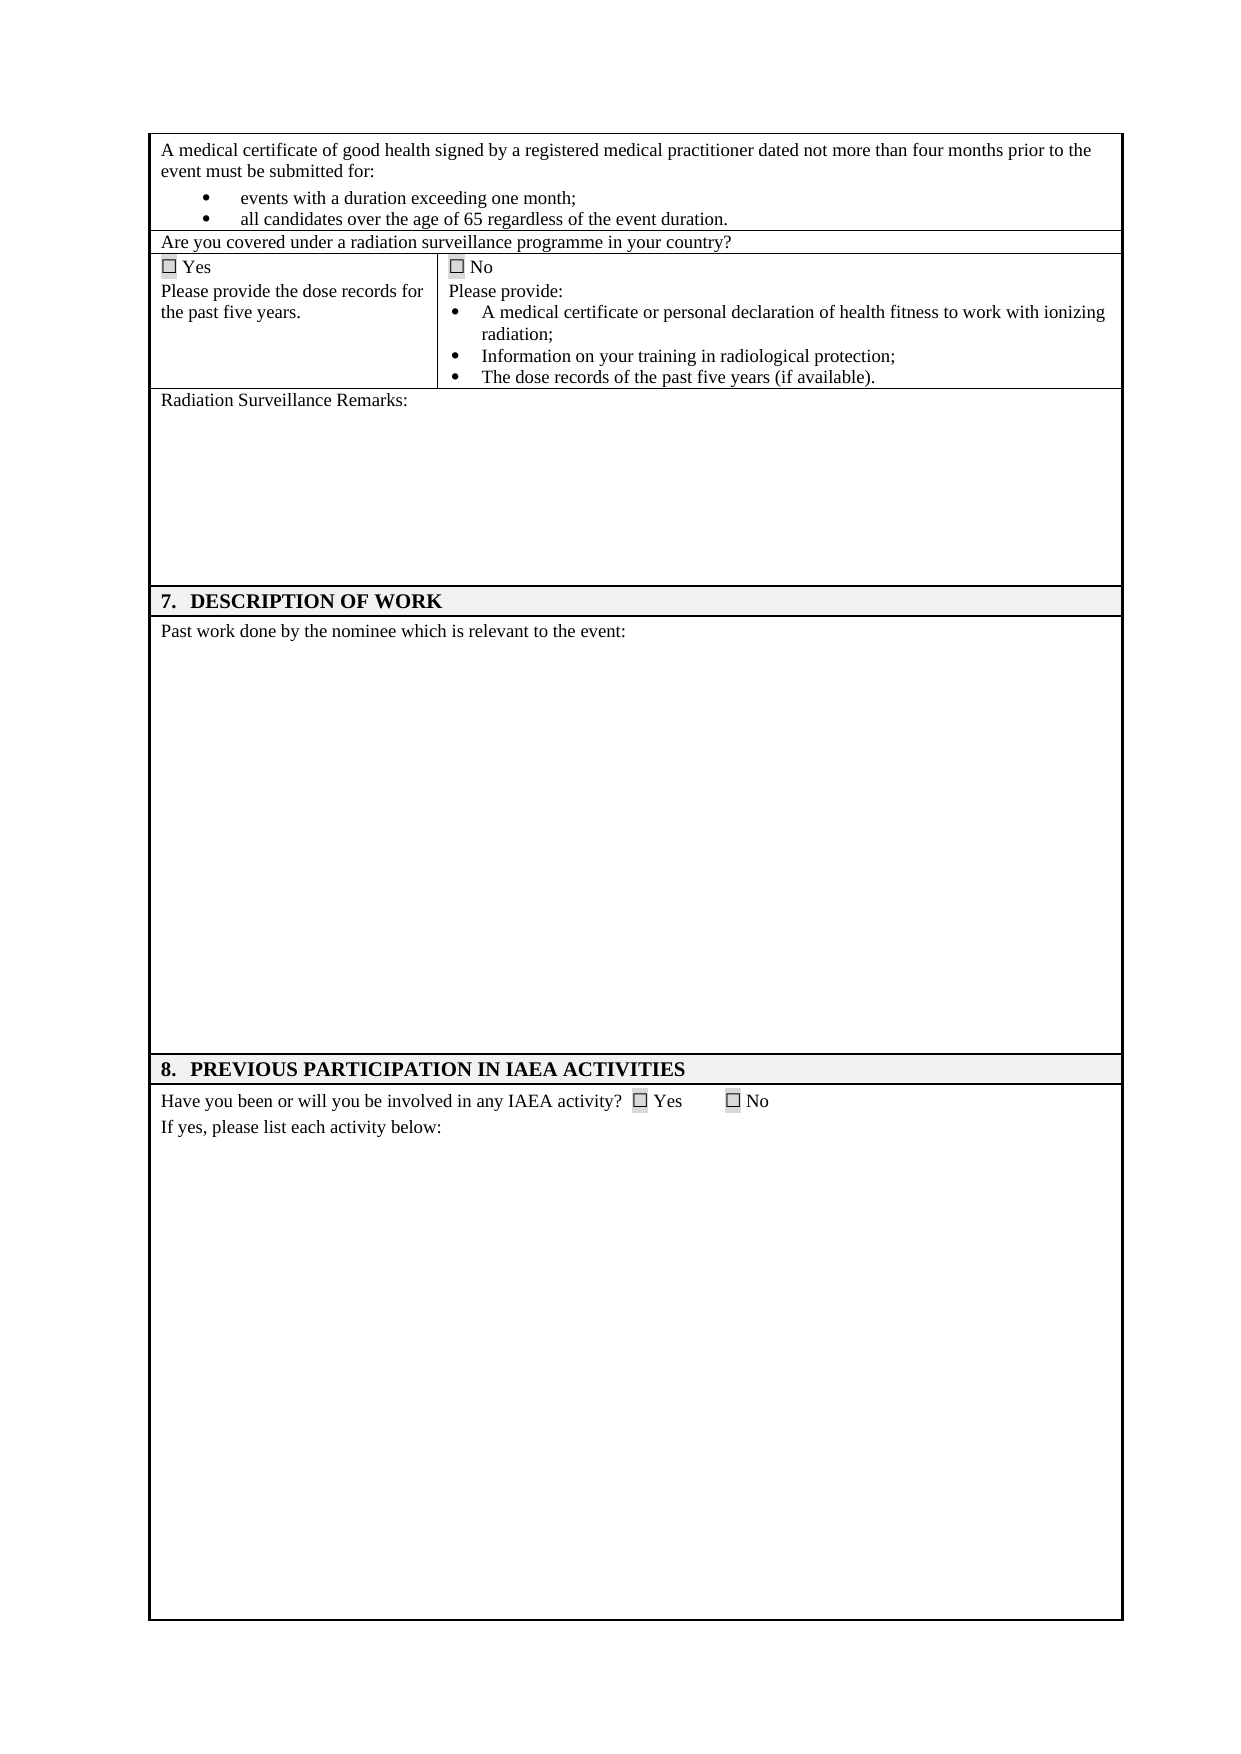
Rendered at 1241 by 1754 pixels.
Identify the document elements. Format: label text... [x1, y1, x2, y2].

table_cell PREVIOUS PARTICIPATION IN IAEA ACTIVITIES [151, 1055, 1121, 1083]
table_cell Past work done by the nominee which is relevant to the event: [151, 617, 1121, 1053]
table_cell Yes Please provide the dose records for the past five years. [151, 254, 437, 388]
table_cell [898, 231, 1121, 253]
table_cell Have you been or will you be involved in any IAEA activity? Yes No If yes, please list each activity below: [151, 1085, 1121, 1619]
table_cell Radiation Surveillance Remarks: [151, 389, 1121, 585]
table_cell No Please provide: A medical certificate or personal declaration of health fitness to work with ionizing radiation; Information on your training in radiological protection; The dose records of the past five years (if available). [438, 254, 1121, 388]
table_cell DESCRIPTION OF WORK [151, 587, 1121, 615]
table_cell Are you covered under a radiation surveillance programme in your country? [151, 231, 898, 253]
table_cell A medical certificate of good health signed by a registered medical practitioner dated not more than four months prior to the event must be submitted for: events with a duration exceeding one month; all candidates over the age of 65 regardless of the event duration. [151, 134, 1121, 230]
